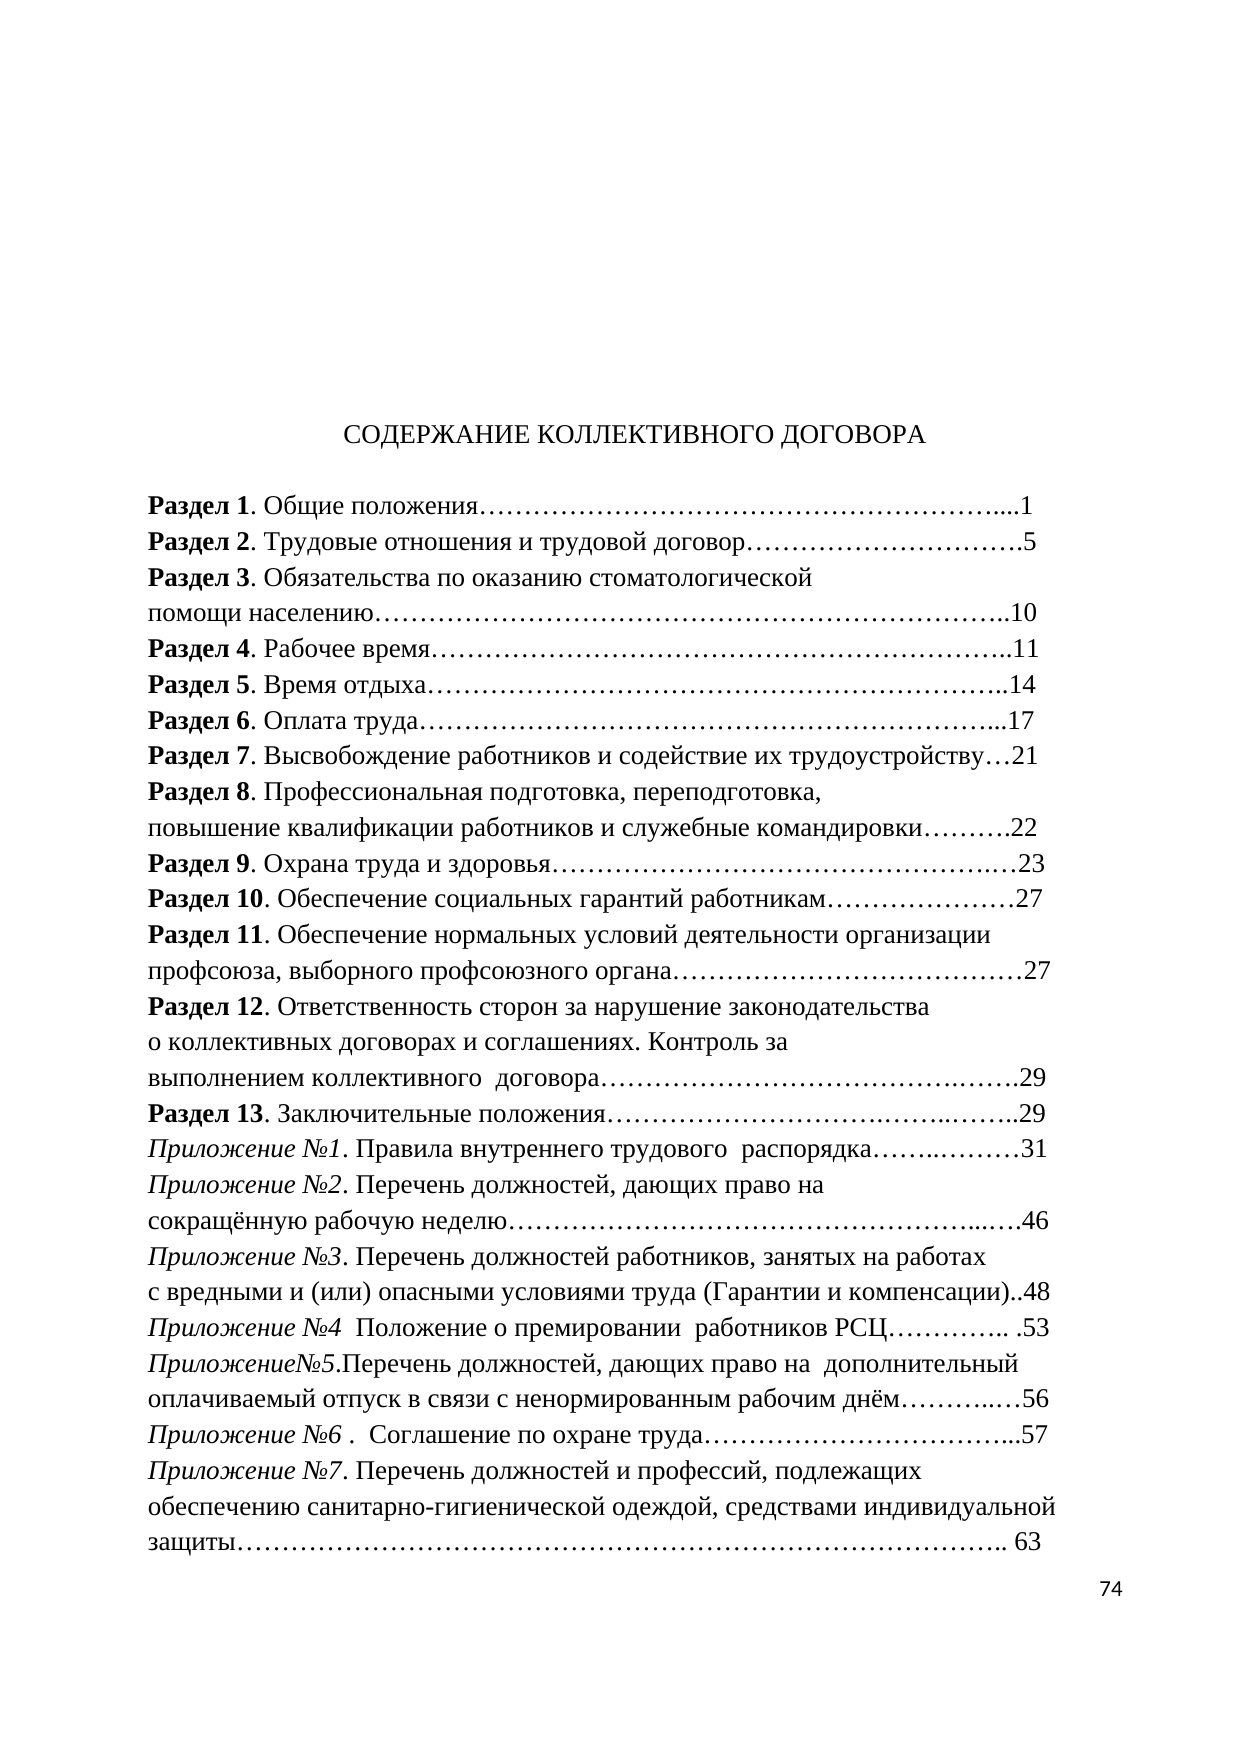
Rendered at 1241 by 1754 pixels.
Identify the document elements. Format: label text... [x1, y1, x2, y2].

text Раздел 11. Обеспечение нормальных условий деятельности организации профсоюза, выборного профсоюзного органа…………………………………27 [148, 918, 1122, 985]
text Приложение №4 Положение о премировании работников РСЦ………….. .53 [148, 1311, 1122, 1342]
text о коллективных договорах и соглашениях. Контроль за [148, 1025, 1122, 1056]
text Раздел 1. Общие положения…………………………………………………....1 [148, 489, 1122, 521]
text Приложение №2. Перечень должностей, дающих право на [148, 1168, 1122, 1199]
text Раздел 4. Рабочее время………………………………………………………..11 [148, 632, 1122, 663]
text Раздел 10. Обеспечение социальных гарантий работникам…………………27 [148, 882, 1122, 913]
text Приложение №7. Перечень должностей и профессий, подлежащих [148, 1454, 1122, 1485]
text Раздел 13. Заключительные положения………………………….……..……..29 [148, 1097, 1122, 1128]
text Раздел 5. Время отдыха………………………………………………………..14 [148, 668, 1122, 699]
text Раздел 6. Оплата труда………………………………………………………...17 [148, 704, 1122, 735]
text Раздел 12. Ответственность сторон за нарушение законодательства [148, 989, 1122, 1021]
text Раздел 8. Профессиональная подготовка, переподготовка, повышение квалификации работников и служебные командировки……….22 [148, 775, 1122, 842]
text сокращённую рабочую неделю……………………………………………...….46 [148, 1204, 1122, 1235]
text обеспечению санитарно-гигиенической одеждой, средствами индивидуальной защиты………………………………………………………………………….. 63 [148, 1490, 1122, 1557]
text Приложение №3. Перечень должностей работников, занятых на работах [148, 1240, 1122, 1271]
text СОДЕРЖАНИЕ КОЛЛЕКТИВНОГО ДОГОВОРА [148, 418, 1122, 449]
text Раздел 7. Высвобождение работников и содействие их трудоустройству…21 [148, 739, 1122, 771]
text Раздел 2. Трудовые отношения и трудовой договор………………………….5 [148, 525, 1122, 556]
text выполнением коллективного договора………………………………….…….29 [148, 1061, 1122, 1092]
text с вредными и (или) опасными условиями труда (Гарантии и компенсации)..48 [148, 1275, 1122, 1307]
text Приложение №1. Правила внутреннего трудового распорядка……..………31 [148, 1132, 1122, 1164]
text Раздел 9. Охрана труда и здоровья………………………………………….…23 [148, 847, 1122, 878]
text Приложение №6 . Соглашение по охране труда……………………………...57 [148, 1418, 1122, 1449]
text Раздел 3. Обязательства по оказанию стоматологической помощи населению……………………………………………………………..10 [148, 561, 1122, 628]
text Приложение№5.Перечень должностей, дающих право на дополнительный оплачиваемый отпуск в связи с ненормированным рабочим днём………..…56 [148, 1347, 1122, 1414]
